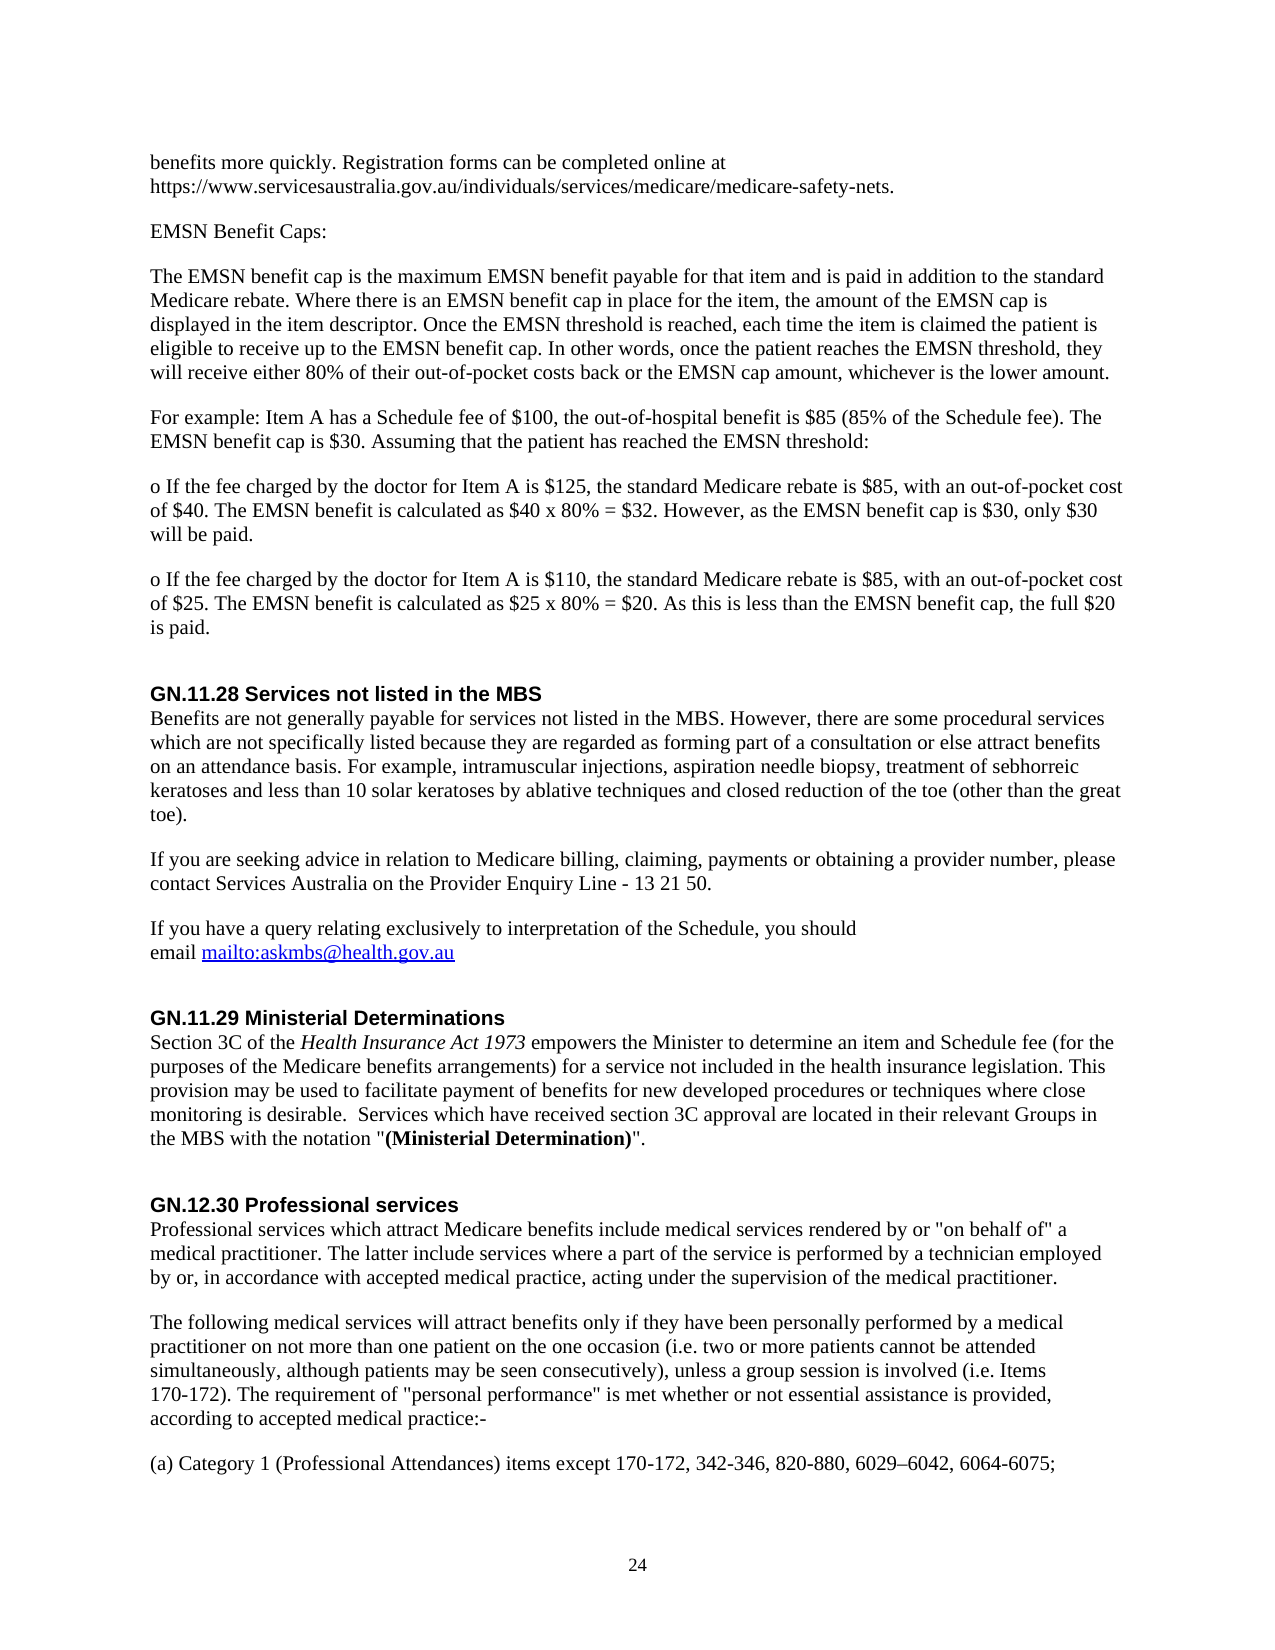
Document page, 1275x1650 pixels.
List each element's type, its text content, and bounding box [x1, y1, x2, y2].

text o If the fee charged by the doctor for Item A is $110, the standard Medicare rebate is $85, with an out-of-pocket cost of $25. The EMSN benefit is calculated as $25 x 80% = $20. As this is less than the EMSN benefit cap, the full $20 is paid. [150, 567, 1125, 639]
text GN.12.30 Professional services [150, 1193, 1125, 1217]
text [150, 150, 1125, 198]
text The EMSN benefit cap is the maximum EMSN benefit payable for that item and is paid in addition to the standard Medicare rebate. Where there is an EMSN benefit cap in place for the item, the amount of the EMSN cap is displayed in the item descriptor. Once the EMSN threshold is reached, each time the item is claimed the patient is eligible to receive up to the EMSN benefit cap. In other words, once the patient reaches the EMSN threshold, they will receive either 80% of their out-of-pocket costs back or the EMSN cap amount, whichever is the lower amount. [150, 264, 1125, 384]
text If you are seeking advice in relation to Medicare billing, claiming, payments or obtaining a provider number, please contact Services Australia on the Provider Enquiry Line - 13 21 50. [150, 847, 1125, 895]
text EMSN Benefit Caps: [150, 219, 1125, 243]
text If you have a query relating exclusively to interpretation of the Schedule, you should email mailto:askmbs@health.gov.au [150, 916, 1125, 964]
text Professional services which attract Medicare benefits include medical services rendered by or "on behalf of" a medical practitioner. The latter include services where a part of the service is performed by a technician employed by or, in accordance with accepted medical practice, acting under the supervision of the medical practitioner. [150, 1217, 1125, 1289]
text Section 3C of the Health Insurance Act 1973 empowers the Minister to determine an item and Schedule fee (for the purposes of the Medicare benefits arrangements) for a service not included in the health insurance legislation. This provision may be used to facilitate payment of benefits for new developed procedures or techniques where close monitoring is desirable. Services which have received section 3C approval are located in their relevant Groups in the MBS with the notation "(Ministerial Determination)". [150, 1030, 1125, 1150]
text Benefits are not generally payable for services not listed in the MBS. However, there are some procedural services which are not specifically listed because they are regarded as forming part of a consultation or else attract benefits on an attendance basis. For example, intramuscular injections, aspiration needle biopsy, treatment of sebhorreic keratoses and less than 10 solar keratoses by ablative techniques and closed reduction of the toe (other than the great toe). [150, 706, 1125, 826]
text GN.11.28 Services not listed in the MBS [150, 682, 1125, 706]
text For example: Item A has a Schedule fee of $100, the out-of-hospital benefit is $85 (85% of the Schedule fee). The EMSN benefit cap is $30. Assuming that the patient has reached the EMSN threshold: [150, 405, 1125, 453]
text o If the fee charged by the doctor for Item A is $125, the standard Medicare rebate is $85, with an out-of-pocket cost of $40. The EMSN benefit is calculated as $40 x 80% = $32. However, as the EMSN benefit cap is $30, only $30 will be paid. [150, 474, 1125, 546]
text GN.11.29 Ministerial Determinations [150, 1006, 1125, 1030]
text (a) Category 1 (Professional Attendances) items except 170-172, 342-346, 820-880, 6029–6042, 6064-6075; [150, 1451, 1125, 1475]
text The following medical services will attract benefits only if they have been personally performed by a medical practitioner on not more than one patient on the one occasion (i.e. two or more patients cannot be attended simultaneously, although patients may be seen consecutively), unless a group session is involved (i.e. Items 170-172). The requirement of "personal performance" is met whether or not essential assistance is provided, according to accepted medical practice:- [150, 1310, 1125, 1430]
